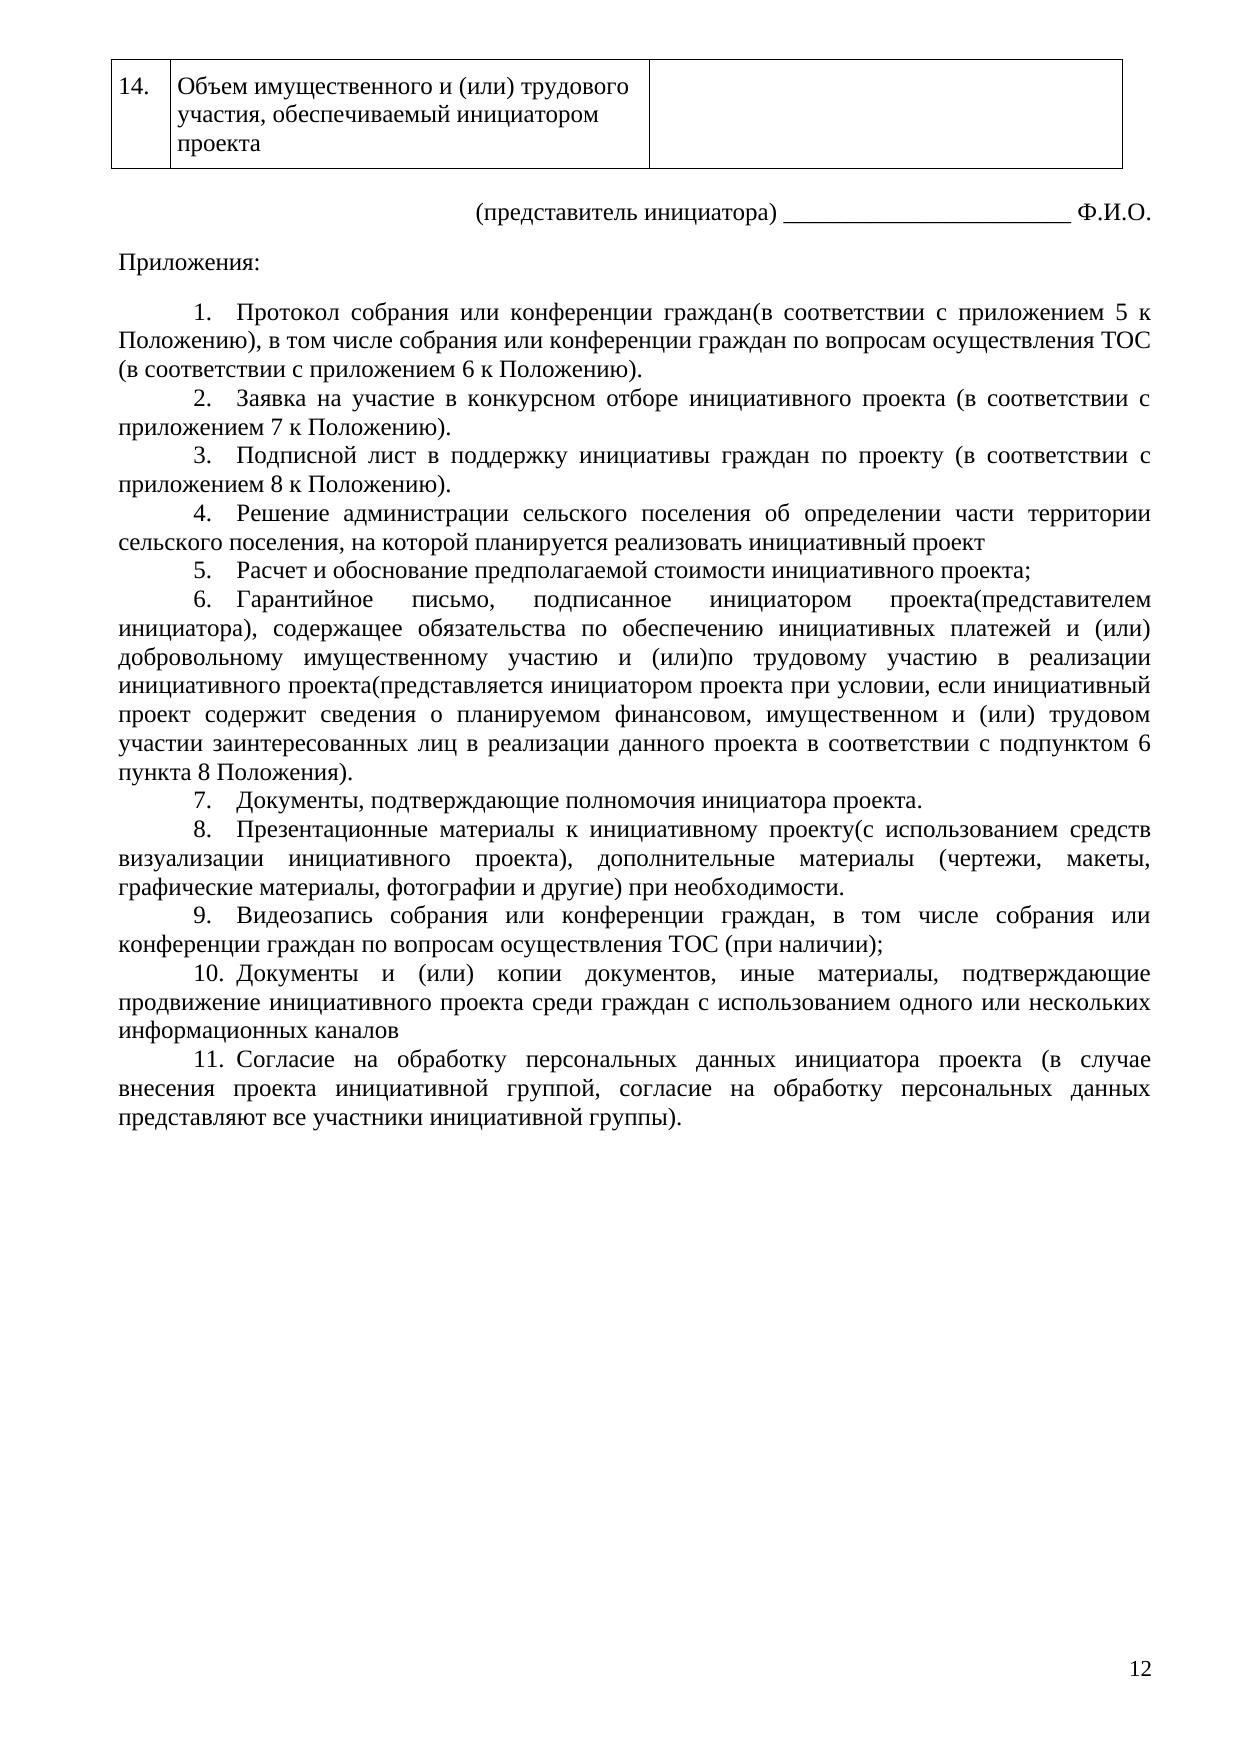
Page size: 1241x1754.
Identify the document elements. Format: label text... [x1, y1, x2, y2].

list Согласие на обработку персональных данных инициатора проекта (в случае внесения проекта инициативной группой, согласие на обработку персональных данных представляют все участники инициативной группы). [118, 1044, 1152, 1130]
list Презентационные материалы к инициативному проекту(с использованием средств визуализации инициативного проекта), дополнительные материалы (чертежи, макеты, графические материалы, фотографии и другие) при необходимости. [118, 814, 1152, 900]
list Документы, подтверждающие полномочия инициатора проекта. [118, 785, 1152, 814]
list Заявка на участие в конкурсном отборе инициативного проекта (в соответствии с приложением 7 к Положению). [118, 383, 1152, 440]
text (представитель инициатора) _______________________ Ф.И.О. [118, 197, 1152, 226]
list Решение администрации сельского поселения об определении части территории сельского поселения, на которой планируется реализовать инициативный проект [118, 498, 1152, 555]
list Подписной лист в поддержку инициативы граждан по проекту (в соответствии с приложением 8 к Положению). [118, 440, 1152, 498]
list Гарантийное письмо, подписанное инициатором проекта(представителем инициатора), содержащее обязательства по обеспечению инициативных платежей и (или) добровольному имущественному участию и (или)по трудовому участию в реализации инициативного проекта(представляется инициатором проекта при условии, если инициативный проект содержит сведения о планируемом финансовом, имущественном и (или) трудовом участии заинтересованных лиц в реализации данного проекта в соответствии с подпунктом 6 пункта 8 Положения). [118, 584, 1152, 785]
list Расчет и обоснование предполагаемой стоимости инициативного проекта; [118, 555, 1152, 584]
text Приложения: [118, 247, 1152, 276]
list Видеозапись собрания или конференции граждан, в том числе собрания или конференции граждан по вопросам осуществления ТОС (при наличии); [118, 900, 1152, 958]
table_cell [650, 60, 1122, 168]
table_cell Объем имущественного и (или) трудового участия, обеспечиваемый инициатором проекта [171, 60, 649, 168]
table_cell 14. [112, 60, 170, 168]
list Протокол собрания или конференции граждан(в соответствии с приложением 5 к Положению), в том числе собрания или конференции граждан по вопросам осуществления ТОС (в соответствии с приложением 6 к Положению). [118, 297, 1152, 383]
list Документы и (или) копии документов, иные материалы, подтверждающие продвижение инициативного проекта среди граждан с использованием одного или нескольких информационных каналов [118, 958, 1152, 1044]
